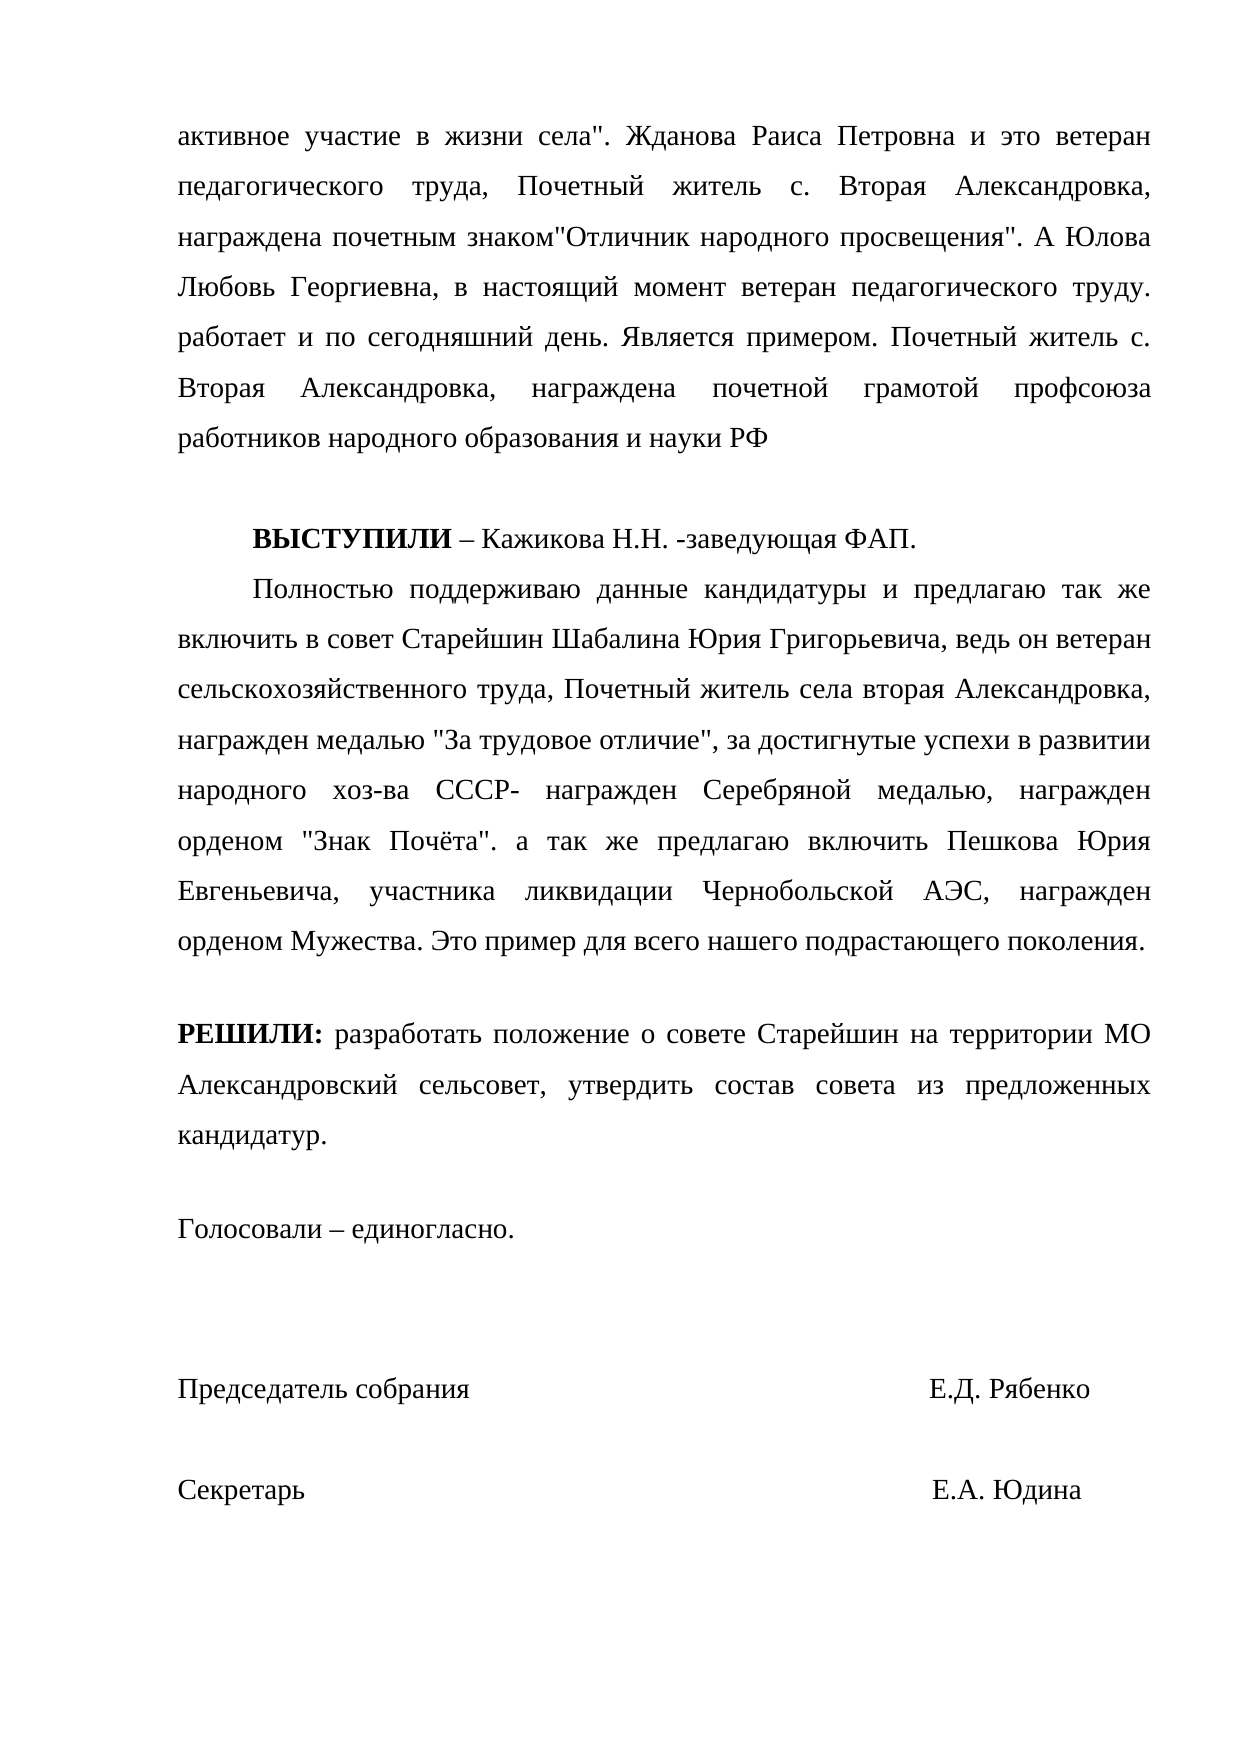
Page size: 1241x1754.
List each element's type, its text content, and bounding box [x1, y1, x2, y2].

text РЕШИЛИ: разработать положение о совете Старейшин на территории МО Александровский сельсовет, утвердить состав совета из предложенных кандидатур. [177, 1017, 1152, 1151]
text Полностью поддерживаю данные кандидатуры и предлагаю так же включить в совет Старейшин Шабалина Юрия Григорьевича, ведь он ветеран сельскохозяйственного труда, Почетный житель села вторая Александровка, награжден медалью "За трудовое отличие", за достигнутые успехи в развитии народного хоз-ва СССР- награжден Серебряной медалью, награжден орденом "Знак Почёта". а так же предлагаю включить Пешкова Юрия Евгеньевича, участника ликвидации Чернобольской АЭС, награжден орденом Мужества. Это пример для всего нашего подрастающего поколения. [177, 571, 1152, 957]
text Председатель собрания Е.Д. Рябенко [177, 1371, 1152, 1405]
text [177, 118, 1152, 454]
text Голосовали – единогласно. [177, 1211, 1152, 1244]
text Секретарь Е.А. Юдина [177, 1472, 1152, 1505]
text ВЫСТУПИЛИ – Кажикова Н.Н. -заведующая ФАП. [177, 521, 1152, 554]
